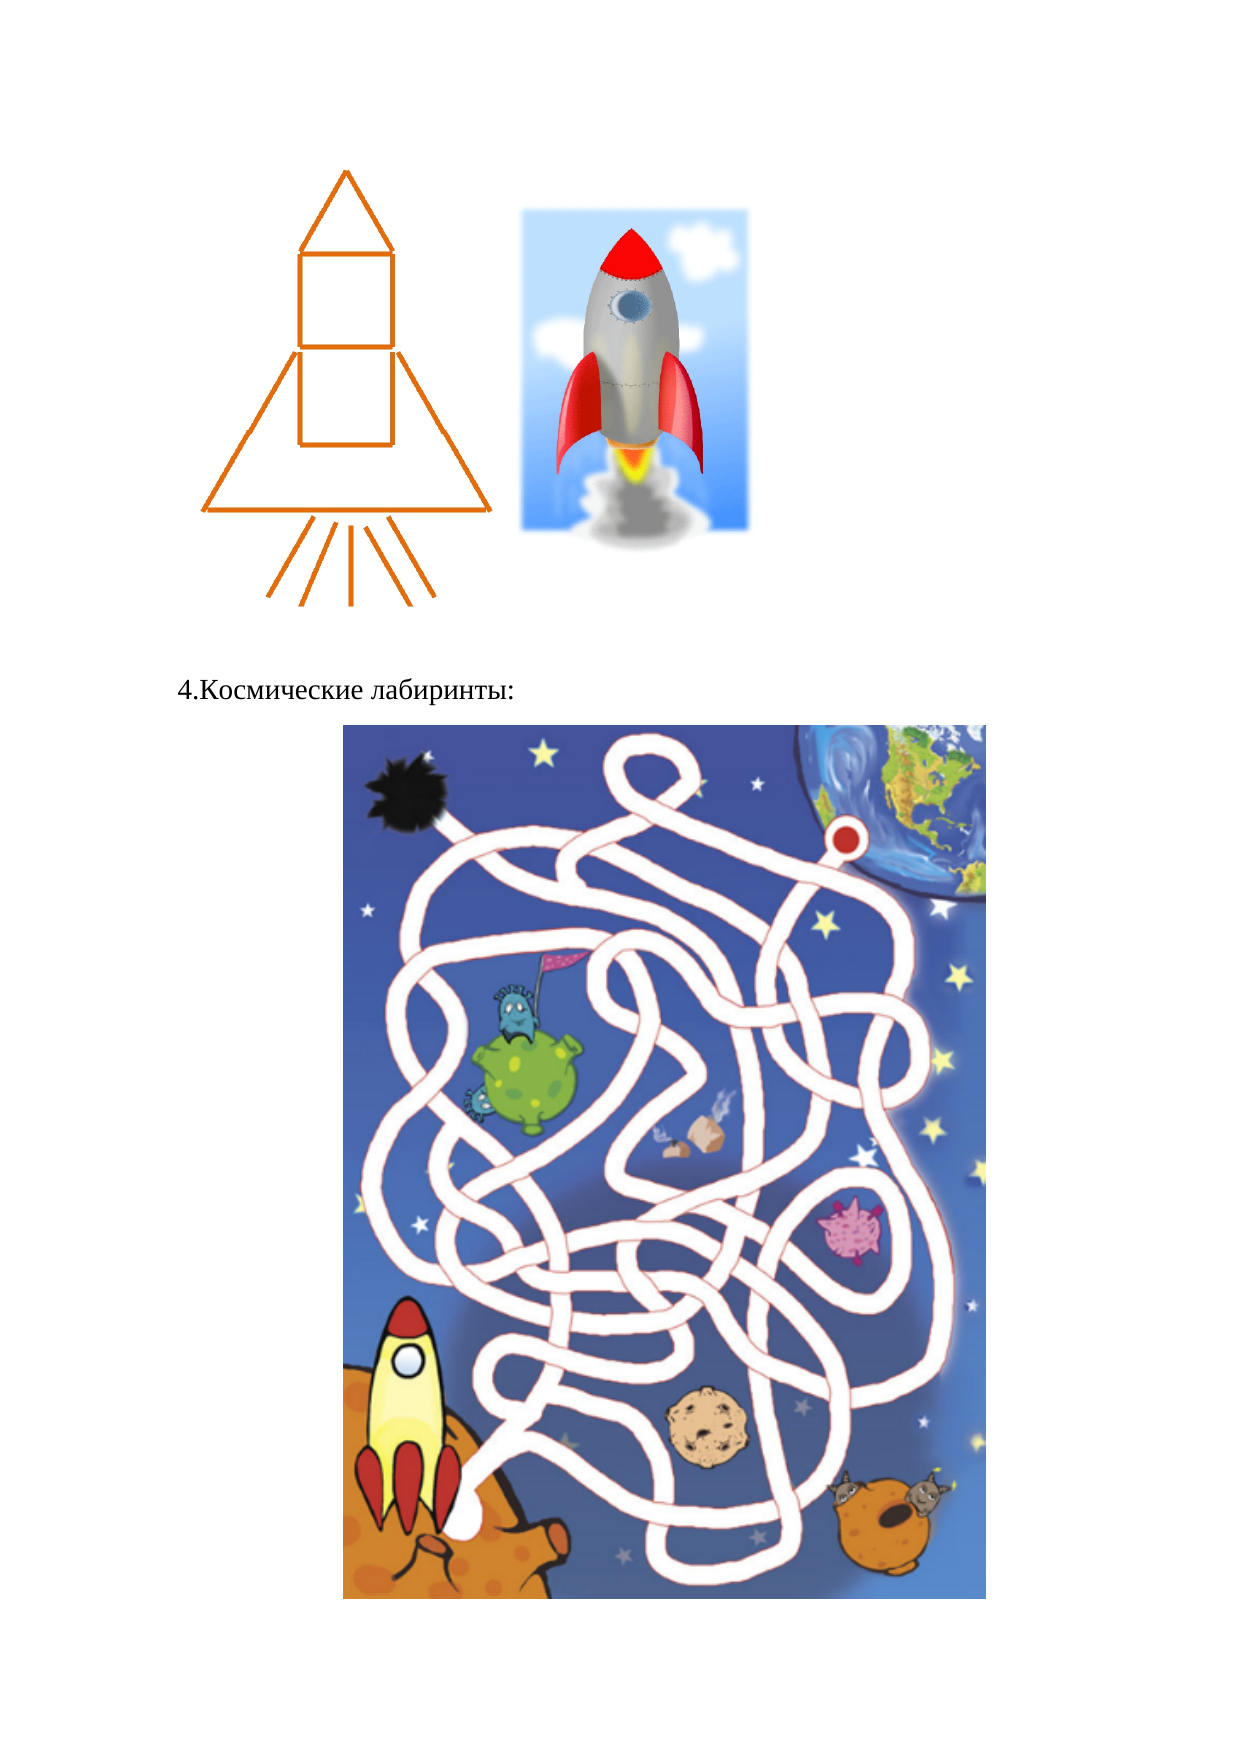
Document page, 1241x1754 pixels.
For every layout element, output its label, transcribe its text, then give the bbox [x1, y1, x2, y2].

picture [343, 725, 986, 1599]
picture [177, 165, 766, 607]
text 4.Космические лабиринты: [177, 672, 1152, 706]
